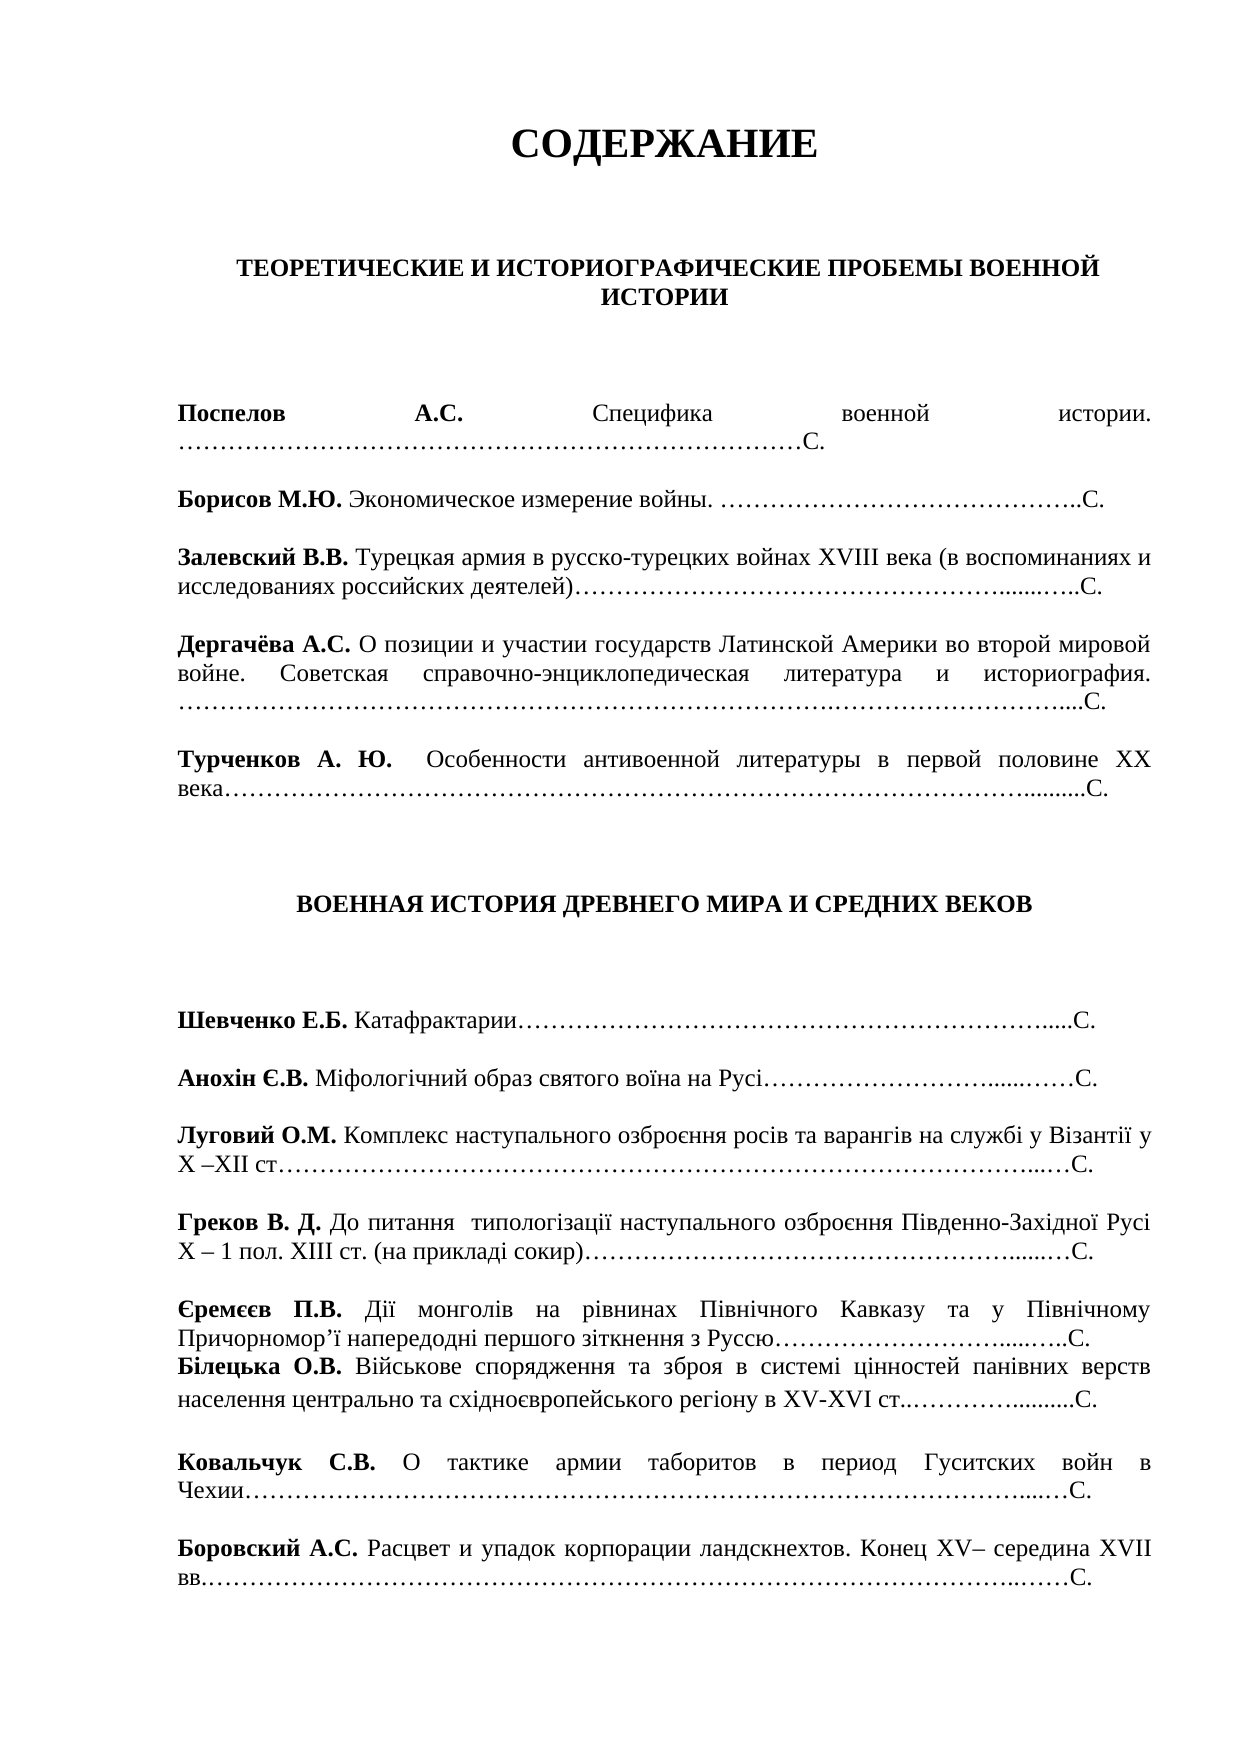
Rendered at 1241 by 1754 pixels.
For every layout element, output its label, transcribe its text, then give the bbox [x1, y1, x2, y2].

text Боровский А.С. Расцвет и упадок корпорации ландскнехтов. Конец XV– середина XVII вв.……………………………………………………………………………………..……С. [177, 1533, 1152, 1591]
text Ковальчук С.В. О тактике армии таборитов в период Гуситских войн в Чехии…………………………………………………………………………………....…С. [177, 1447, 1152, 1504]
text ВОЕННАЯ ИСТОРИЯ ДРЕВНЕГО МИРА И СРЕДНИХ ВЕКОВ [177, 889, 1152, 918]
text Білецька О.В. Військове спорядження та зброя в системі цінностей панівних верств населення центрально та східноєвропейського регіону в XV-XVІ ст..…………..........С. [177, 1351, 1152, 1413]
text Турченков А. Ю. Особенности антивоенной литературы в первой половине ХХ века……………………………………………………………………………………..........С. [177, 744, 1152, 802]
text Залевский В.В. Турецкая армия в русско-турецких войнах XVIII века (в воспоминаниях и исследованиях российских деятелей)…………………………………………….......…..С. [177, 542, 1152, 600]
text Дергачёва А.С. О позиции и участии государств Латинской Америки во второй мировой войне. Советская справочно-энциклопедическая литература и историография. …………………………………………………………………….………………………....С. [177, 629, 1152, 715]
text Борисов М.Ю. Экономическое измерение войны. ……………………………………..С. [177, 484, 1152, 513]
text Греков В. Д. До питання типологізації наступального озброєння Південно-Західної Русі X – 1 пол. XIII ст. (на прикладі сокир)……………………………………………......…С. [177, 1207, 1152, 1265]
text Анохін Є.В. Міфологічний образ святого воїна на Русі………………………......……С. [177, 1063, 1152, 1091]
text Луговий О.М. Комплекс наступального озброєння росів та варангів на службі у Візантії у Х –ХІІ ст………………………………………………………………………………...…С. [177, 1121, 1152, 1178]
text Шевченко Е.Б. Катафрактарии……………………………………………………….....С. [177, 1005, 1152, 1033]
text СОДЕРЖАНИЕ [177, 118, 1152, 166]
text Єремєєв П.В. Дії монголів на рівнинах Північного Кавказу та у Північному Причорномор’ї напередодні першого зіткнення з Руссю……………………….....…..С. [177, 1294, 1152, 1351]
text ТЕОРЕТИЧЕСКИЕ И ИСТОРИОГРАФИЧЕСКИЕ ПРОБЕМЫ ВОЕННОЙ ИСТОРИИ [177, 253, 1152, 311]
text Поспелов А.С. Специфика военной истории. …………………………………………………………………С. [177, 398, 1152, 455]
